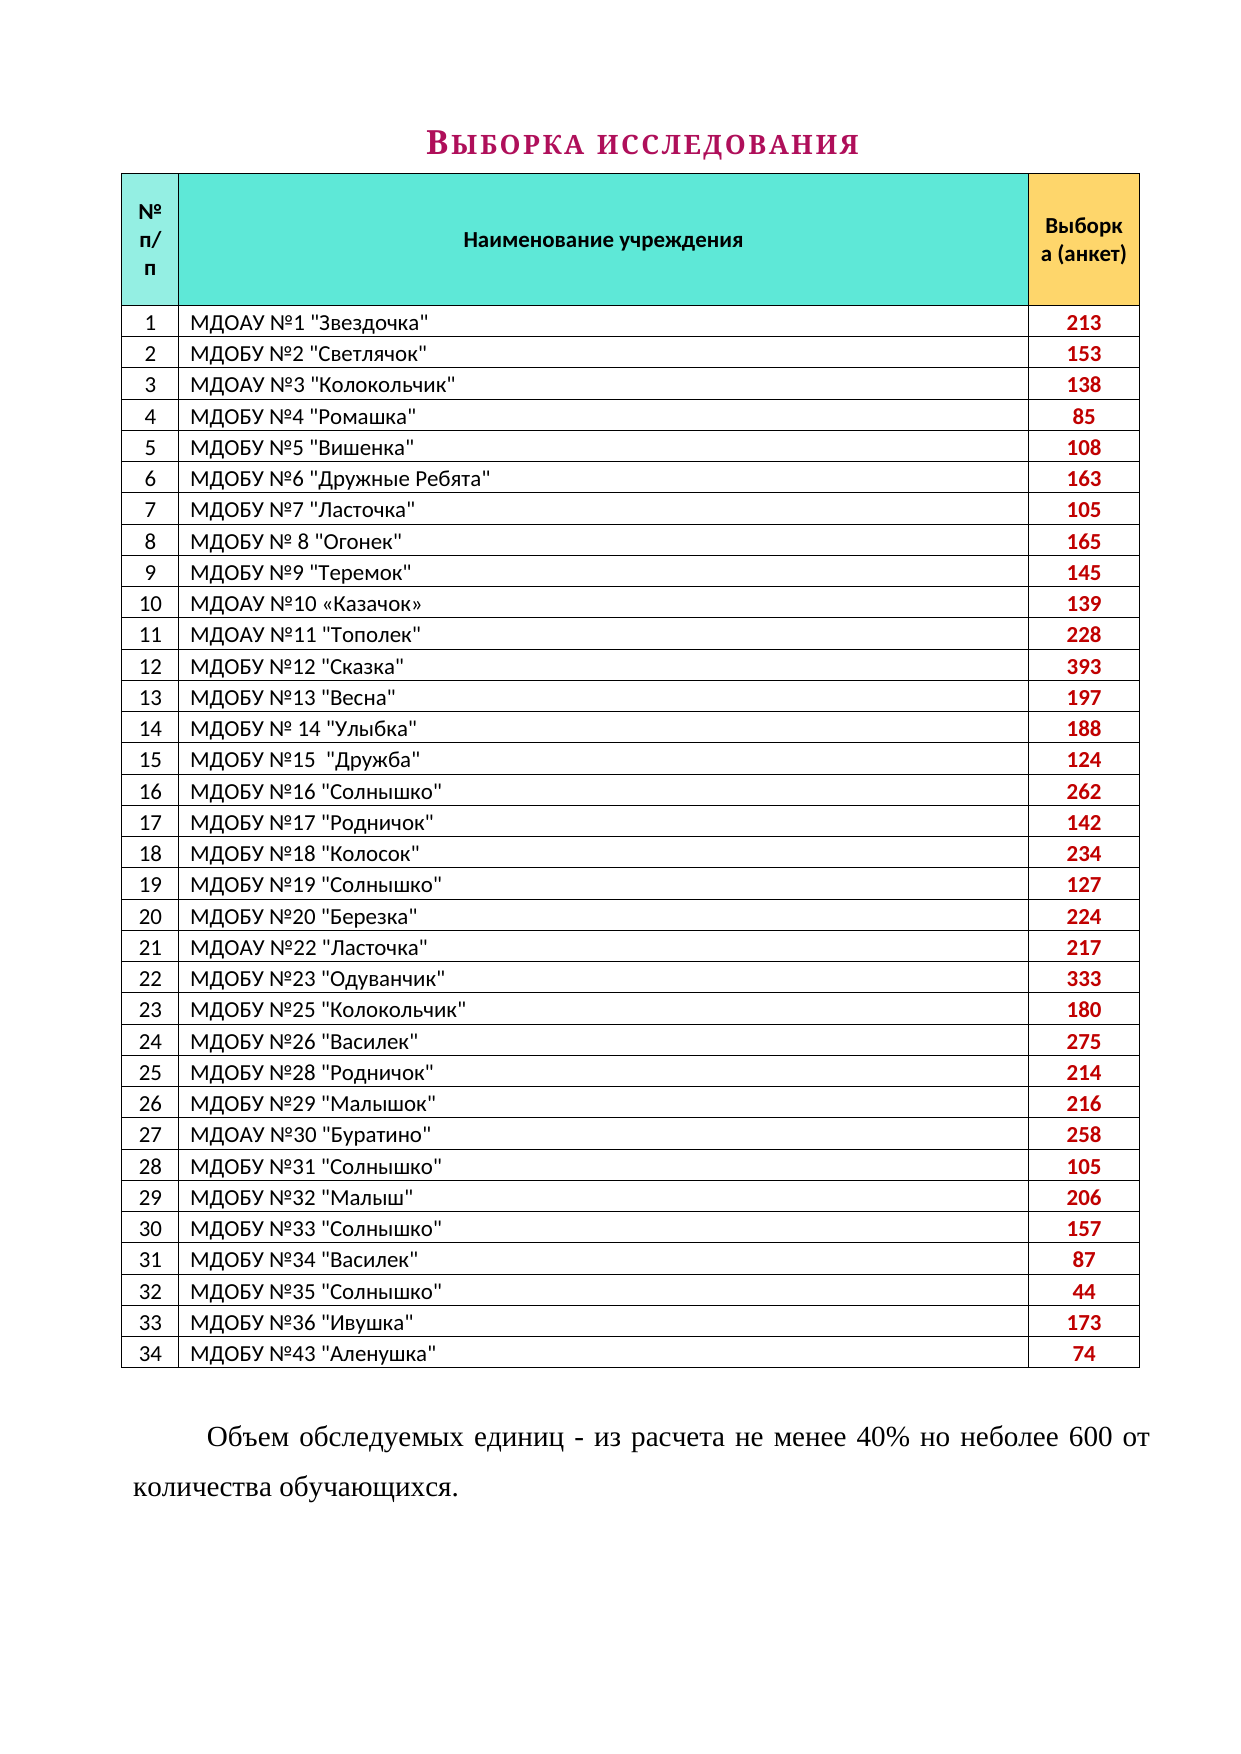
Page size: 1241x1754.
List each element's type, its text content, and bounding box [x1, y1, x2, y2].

table_cell 31 [122, 1243, 178, 1273]
table_cell МДОБУ №33 "Солнышко" [179, 1212, 1028, 1242]
table_cell МДОАУ №1 "Звездочка" [179, 306, 1028, 336]
table_cell 12 [122, 650, 178, 680]
table_cell 25 [122, 1056, 178, 1086]
table_cell МДОБУ №17 "Родничок" [179, 806, 1028, 836]
table_cell МДОБУ № 14 "Улыбка" [179, 712, 1028, 742]
table_cell 21 [122, 931, 178, 961]
table_cell 124 [1029, 743, 1139, 773]
table_cell 197 [1029, 681, 1139, 711]
table_cell МДОБУ №5 "Вишенка" [179, 431, 1028, 461]
table_cell МДОАУ №22 "Ласточка" [179, 931, 1028, 961]
table_cell МДОБУ №13 "Весна" [179, 681, 1028, 711]
table_cell 2 [122, 337, 178, 367]
table_cell 13 [122, 681, 178, 711]
table_cell МДОБУ №18 "Колосок" [179, 837, 1028, 867]
table_cell 74 [1029, 1337, 1139, 1367]
table_cell 127 [1029, 868, 1139, 898]
table_header Наименование учреждения [179, 174, 1028, 305]
table_cell МДОБУ №15 "Дружба" [179, 743, 1028, 773]
table_cell МДОАУ №3 "Колокольчик" [179, 368, 1028, 398]
table_cell 7 [122, 493, 178, 523]
table_cell 214 [1029, 1056, 1139, 1086]
table_cell МДОБУ №25 "Колокольчик" [179, 993, 1028, 1023]
table_cell 153 [1029, 337, 1139, 367]
table_cell 4 [122, 400, 178, 430]
table_cell МДОБУ №28 "Родничок" [179, 1056, 1028, 1086]
table_cell МДОБУ №26 "Василек" [179, 1025, 1028, 1055]
table_cell МДОБУ №16 "Солнышко" [179, 775, 1028, 805]
table_cell 14 [122, 712, 178, 742]
table_cell 5 [122, 431, 178, 461]
table_cell МДОБУ №34 "Василек" [179, 1243, 1028, 1273]
table_cell МДОБУ №29 "Малышок" [179, 1087, 1028, 1117]
table_cell МДОБУ №12 "Сказка" [179, 650, 1028, 680]
table_header № п/п [122, 174, 178, 305]
table_cell 165 [1029, 525, 1139, 555]
table_cell МДОБУ №7 "Ласточка" [179, 493, 1028, 523]
table_cell 105 [1029, 493, 1139, 523]
table_cell 217 [1029, 931, 1139, 961]
table_cell 85 [1029, 400, 1139, 430]
table_cell 24 [122, 1025, 178, 1055]
table_cell МДОБУ №19 "Солнышко" [179, 868, 1028, 898]
table_cell 17 [122, 806, 178, 836]
table_cell 30 [122, 1212, 178, 1242]
table_cell 142 [1029, 806, 1139, 836]
table_cell 8 [122, 525, 178, 555]
table_cell МДОБУ №31 "Солнышко" [179, 1150, 1028, 1180]
table_cell 180 [1029, 993, 1139, 1023]
table_cell 32 [122, 1275, 178, 1305]
table_cell 22 [122, 962, 178, 992]
table_cell 262 [1029, 775, 1139, 805]
table_cell 206 [1029, 1181, 1139, 1211]
table_cell 138 [1029, 368, 1139, 398]
table_cell 9 [122, 556, 178, 586]
table_cell 234 [1029, 837, 1139, 867]
table_cell 87 [1029, 1243, 1139, 1273]
table_cell МДОБУ №2 "Светлячок" [179, 337, 1028, 367]
table_cell 228 [1029, 618, 1139, 648]
table_cell 393 [1029, 650, 1139, 680]
table_cell МДОБУ №43 "Аленушка" [179, 1337, 1028, 1367]
table_cell 18 [122, 837, 178, 867]
table_cell 188 [1029, 712, 1139, 742]
table_cell 27 [122, 1118, 178, 1148]
table_cell 333 [1029, 962, 1139, 992]
table_cell 173 [1029, 1306, 1139, 1336]
table_cell МДОБУ №6 "Дружные Ребята" [179, 462, 1028, 492]
text Объем обследуемых единиц - из расчета не менее 40% но неболее 600 от количества обучающихся. [133, 1419, 1152, 1502]
table_cell МДОБУ №35 "Солнышко" [179, 1275, 1028, 1305]
table_cell МДОБУ №9 "Теремок" [179, 556, 1028, 586]
table_cell 163 [1029, 462, 1139, 492]
table_cell 16 [122, 775, 178, 805]
table_cell МДОБУ №32 "Малыш" [179, 1181, 1028, 1211]
table_cell МДОБУ №36 "Ивушка" [179, 1306, 1028, 1336]
table_cell 20 [122, 900, 178, 930]
table_cell 213 [1029, 306, 1139, 336]
table_cell МДОБУ №4 "Ромашка" [179, 400, 1028, 430]
table_cell 105 [1029, 1150, 1139, 1180]
table_cell 275 [1029, 1025, 1139, 1055]
table_cell 6 [122, 462, 178, 492]
table_cell МДОБУ №20 "Березка" [179, 900, 1028, 930]
table_cell МДОБУ №23 "Одуванчик" [179, 962, 1028, 992]
table_cell 3 [122, 368, 178, 398]
table_cell 28 [122, 1150, 178, 1180]
table_cell 224 [1029, 900, 1139, 930]
table_cell 29 [122, 1181, 178, 1211]
table_cell 1 [122, 306, 178, 336]
table_cell 139 [1029, 587, 1139, 617]
table_cell МДОАУ №30 "Буратино" [179, 1118, 1028, 1148]
table_cell 108 [1029, 431, 1139, 461]
table_cell 44 [1029, 1275, 1139, 1305]
table_header Выборка (анкет) [1029, 174, 1139, 305]
table_cell 23 [122, 993, 178, 1023]
table_cell 34 [122, 1337, 178, 1367]
table_cell 11 [122, 618, 178, 648]
table_cell 10 [122, 587, 178, 617]
table_cell МДОАУ №10 «Казачок» [179, 587, 1028, 617]
table_cell 157 [1029, 1212, 1139, 1242]
table_cell 26 [122, 1087, 178, 1117]
subtitle Выборка исследования [133, 124, 1152, 162]
table_cell МДОБУ № 8 "Огонек" [179, 525, 1028, 555]
table_cell 15 [122, 743, 178, 773]
table_cell 145 [1029, 556, 1139, 586]
table_cell 33 [122, 1306, 178, 1336]
table_cell 258 [1029, 1118, 1139, 1148]
table_cell 216 [1029, 1087, 1139, 1117]
table_cell МДОАУ №11 "Тополек" [179, 618, 1028, 648]
table_cell 19 [122, 868, 178, 898]
